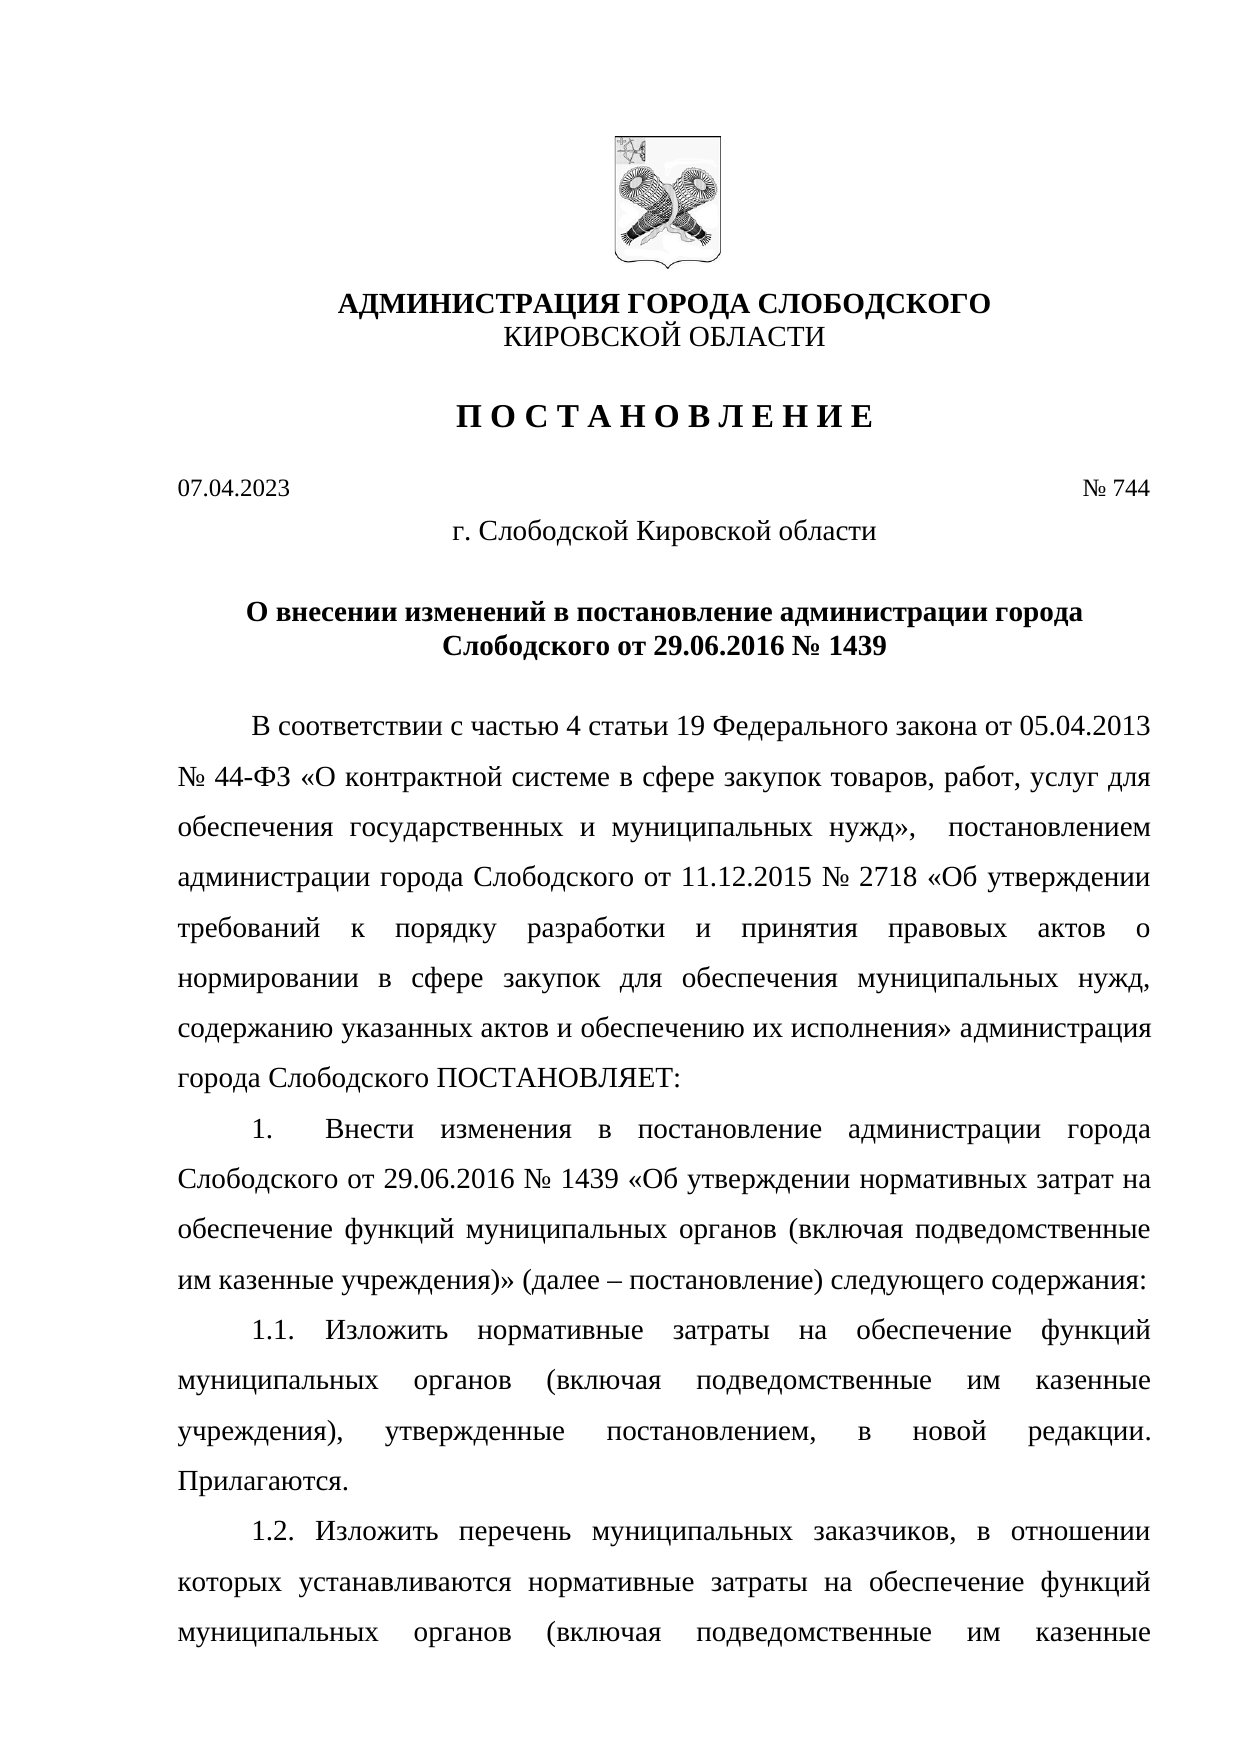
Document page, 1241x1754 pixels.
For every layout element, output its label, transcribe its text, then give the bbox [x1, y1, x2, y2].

picture [614, 136, 721, 269]
text ПОСТАНОВЛЕНИЕ [177, 396, 1152, 434]
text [177, 1513, 1152, 1648]
list Внести изменения в постановление администрации города Слободского от 29.06.2016 № 1439 «Об утверждении нормативных затрат на обеспечение функций муниципальных органов (включая подведомственные им казенные учреждения)» (далее – постановление) следующего содержания: [177, 1111, 1152, 1295]
text 07.04.2023 № 744 [177, 473, 1152, 502]
text КИРОВСКОЙ ОБЛАСТИ [177, 319, 1152, 353]
text В соответствии с частью 4 статьи 19 Федерального закона от 05.04.2013 № 44-ФЗ «О контрактной системе в сфере закупок товаров, работ, услуг для обеспечения государственных и муниципальных нужд», постановлением администрации города Слободского от 11.12.2015 № 2718 «Об утверждении требований к порядку разработки и принятия правовых актов о нормировании в сфере закупок для обеспечения муниципальных нужд, содержанию указанных актов и обеспечению их исполнения» администрация города Слободского ПОСТАНОВЛЯЕТ: [177, 708, 1152, 1094]
text г. Слободской Кировской области [177, 513, 1152, 546]
text АДМИНИСТРАЦИЯ ГОРОДА СЛОБОДСКОГО [177, 286, 1152, 319]
text 1.1. Изложить нормативные затраты на обеспечение функций муниципальных органов (включая подведомственные им казенные учреждения), утвержденные постановлением, в новой редакции. Прилагаются. [177, 1312, 1152, 1497]
text О внесении изменений в постановление администрации города Слободского от 29.06.2016 № 1439 [177, 594, 1152, 661]
